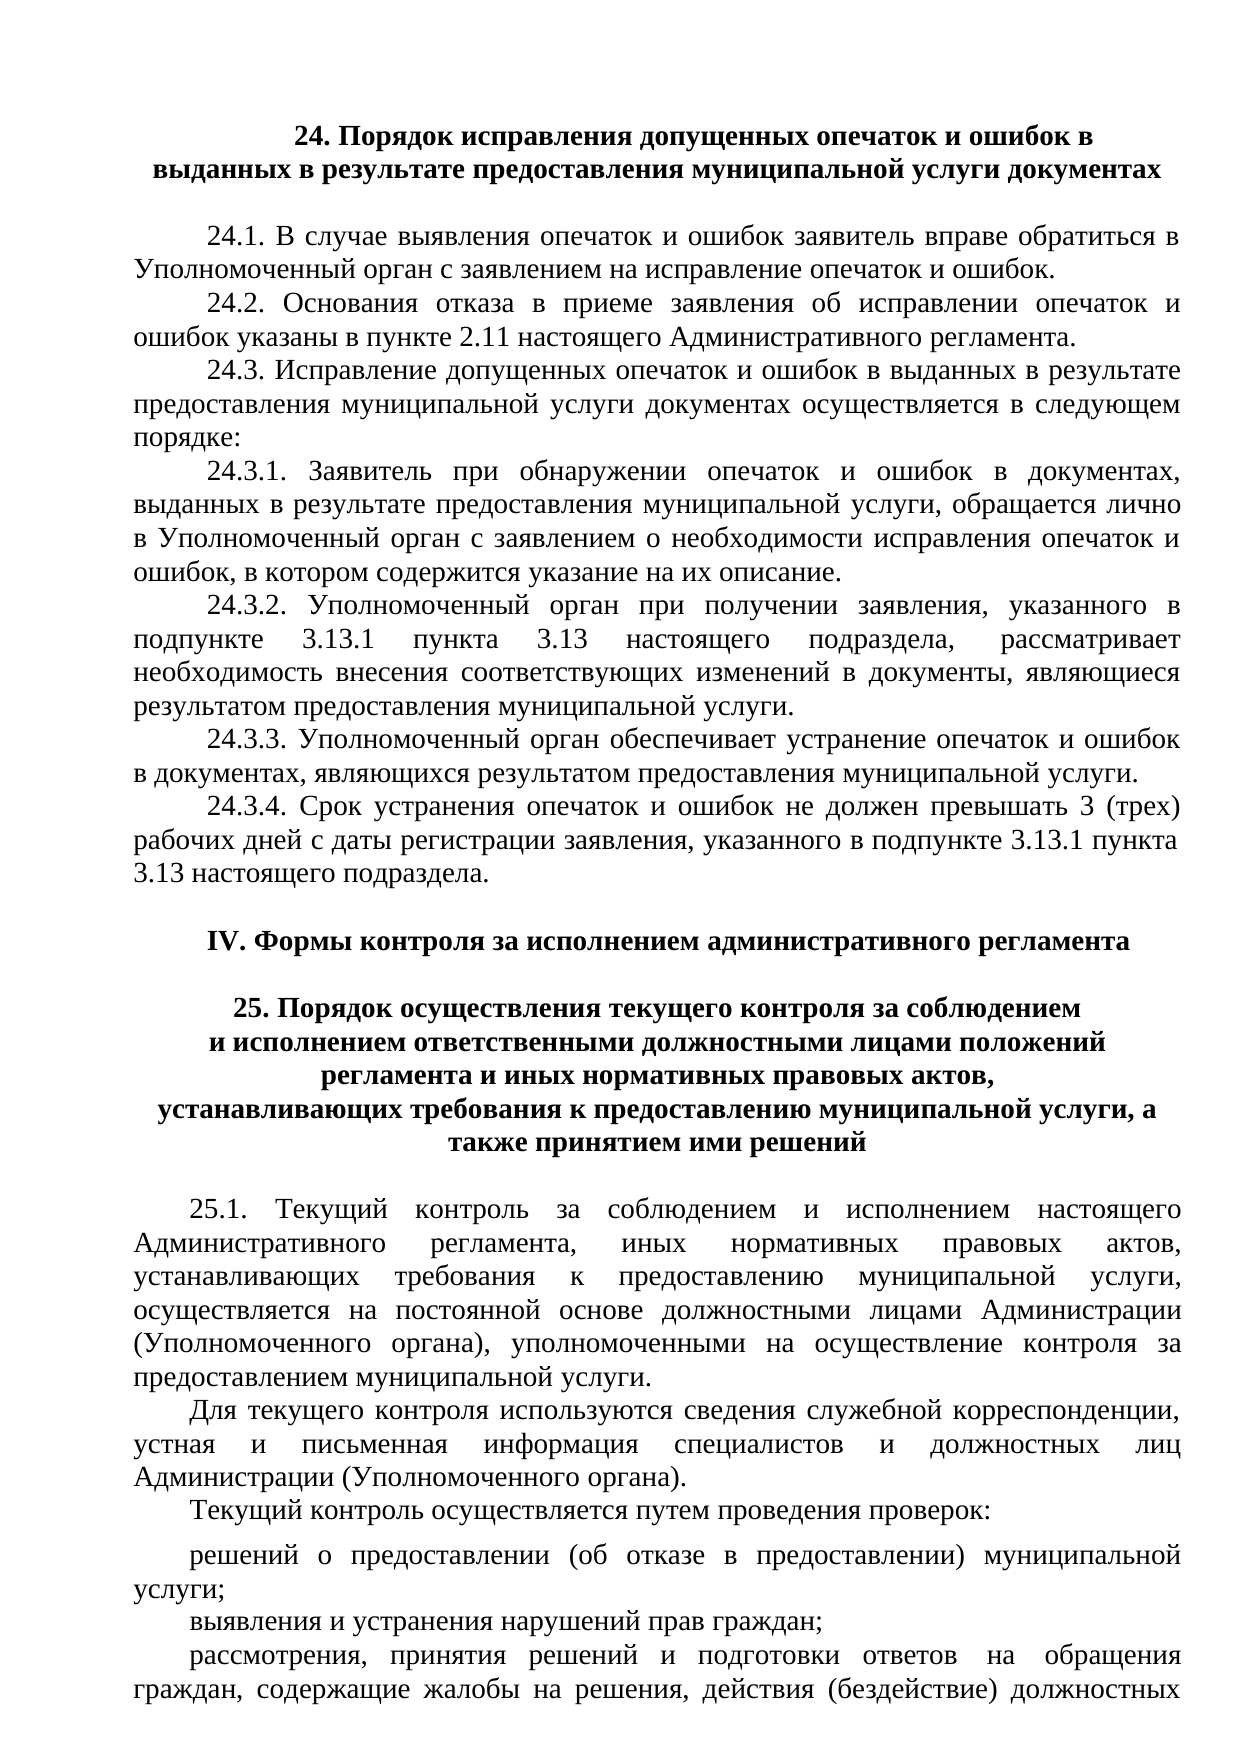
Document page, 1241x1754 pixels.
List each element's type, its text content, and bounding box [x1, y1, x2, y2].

subtitle и исполнением ответственными должностными лицами положений регламента и иных нормативных правовых актов, [208, 1024, 1106, 1091]
text устанавливающих требования к предоставлению муниципальной услуги, а также принятием ими решений [133, 1091, 1181, 1158]
text выявления и устранения нарушений прав граждан; [189, 1604, 1198, 1637]
list Текущий контроль за соблюдением и исполнением настоящего Административного регламента, иных нормативных правовых актов, устанавливающих требования к предоставлению муниципальной услуги, осуществляется на постоянной основе должностными лицами Администрации (Уполномоченного органа), уполномоченными на осуществление контроля за предоставлением муниципальной услуги. [133, 1191, 1182, 1392]
list Срок устранения опечаток и ошибок не должен превышать 3 (трех) рабочих дней с даты регистрации заявления, указанного в подпункте 3.13.1 пункта [133, 788, 1182, 856]
list В случае выявления опечаток и ошибок заявитель вправе обратиться в Уполномоченный орган с заявлением на исправление опечаток и ошибок. [133, 218, 1181, 285]
list Уполномоченный орган обеспечивает устранение опечаток и ошибок в документах, являющихся результатом предоставления муниципальной услуги. [133, 721, 1181, 788]
subtitle Порядок исправления допущенных опечаток и ошибок в выданных в результате предоставления муниципальной услуги документах [152, 118, 1162, 185]
list Порядок осуществления текущего контроля за соблюдением [233, 990, 1198, 1024]
list Заявитель при обнаружении опечаток и ошибок в документах, выданных в результате предоставления муниципальной услуги, обращается лично в Уполномоченный орган с заявлением о необходимости исправления опечаток и ошибок, в котором содержится указание на их описание. [133, 453, 1181, 587]
text решений о предоставлении (об отказе в предоставлении) муниципальной услуги; [133, 1537, 1182, 1604]
text Текущий контроль осуществляется путем проведения проверок: [189, 1493, 1198, 1527]
list Уполномоченный орган при получении заявления, указанного в подпункте 3.13.1 пункта 3.13 настоящего подраздела, рассматривает необходимость внесения соответствующих изменений в документы, являющиеся результатом предоставления муниципальной услуги. [133, 587, 1181, 721]
list Основания отказа в приеме заявления об исправлении опечаток и ошибок указаны в пункте 2.11 настоящего Административного регламента. [133, 285, 1181, 352]
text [133, 1637, 1182, 1704]
text Для текущего контроля используются сведения служебной корреспонденции, устная и письменная информация специалистов и должностных лиц Администрации (Уполномоченного органа). [133, 1392, 1181, 1493]
list Исправление допущенных опечаток и ошибок в выданных в результате предоставления муниципальной услуги документах осуществляется в следующем порядке: [133, 352, 1182, 453]
text 3.13 настоящего подраздела. [133, 856, 1198, 889]
subtitle Формы контроля за исполнением административного регламента [207, 923, 1198, 957]
